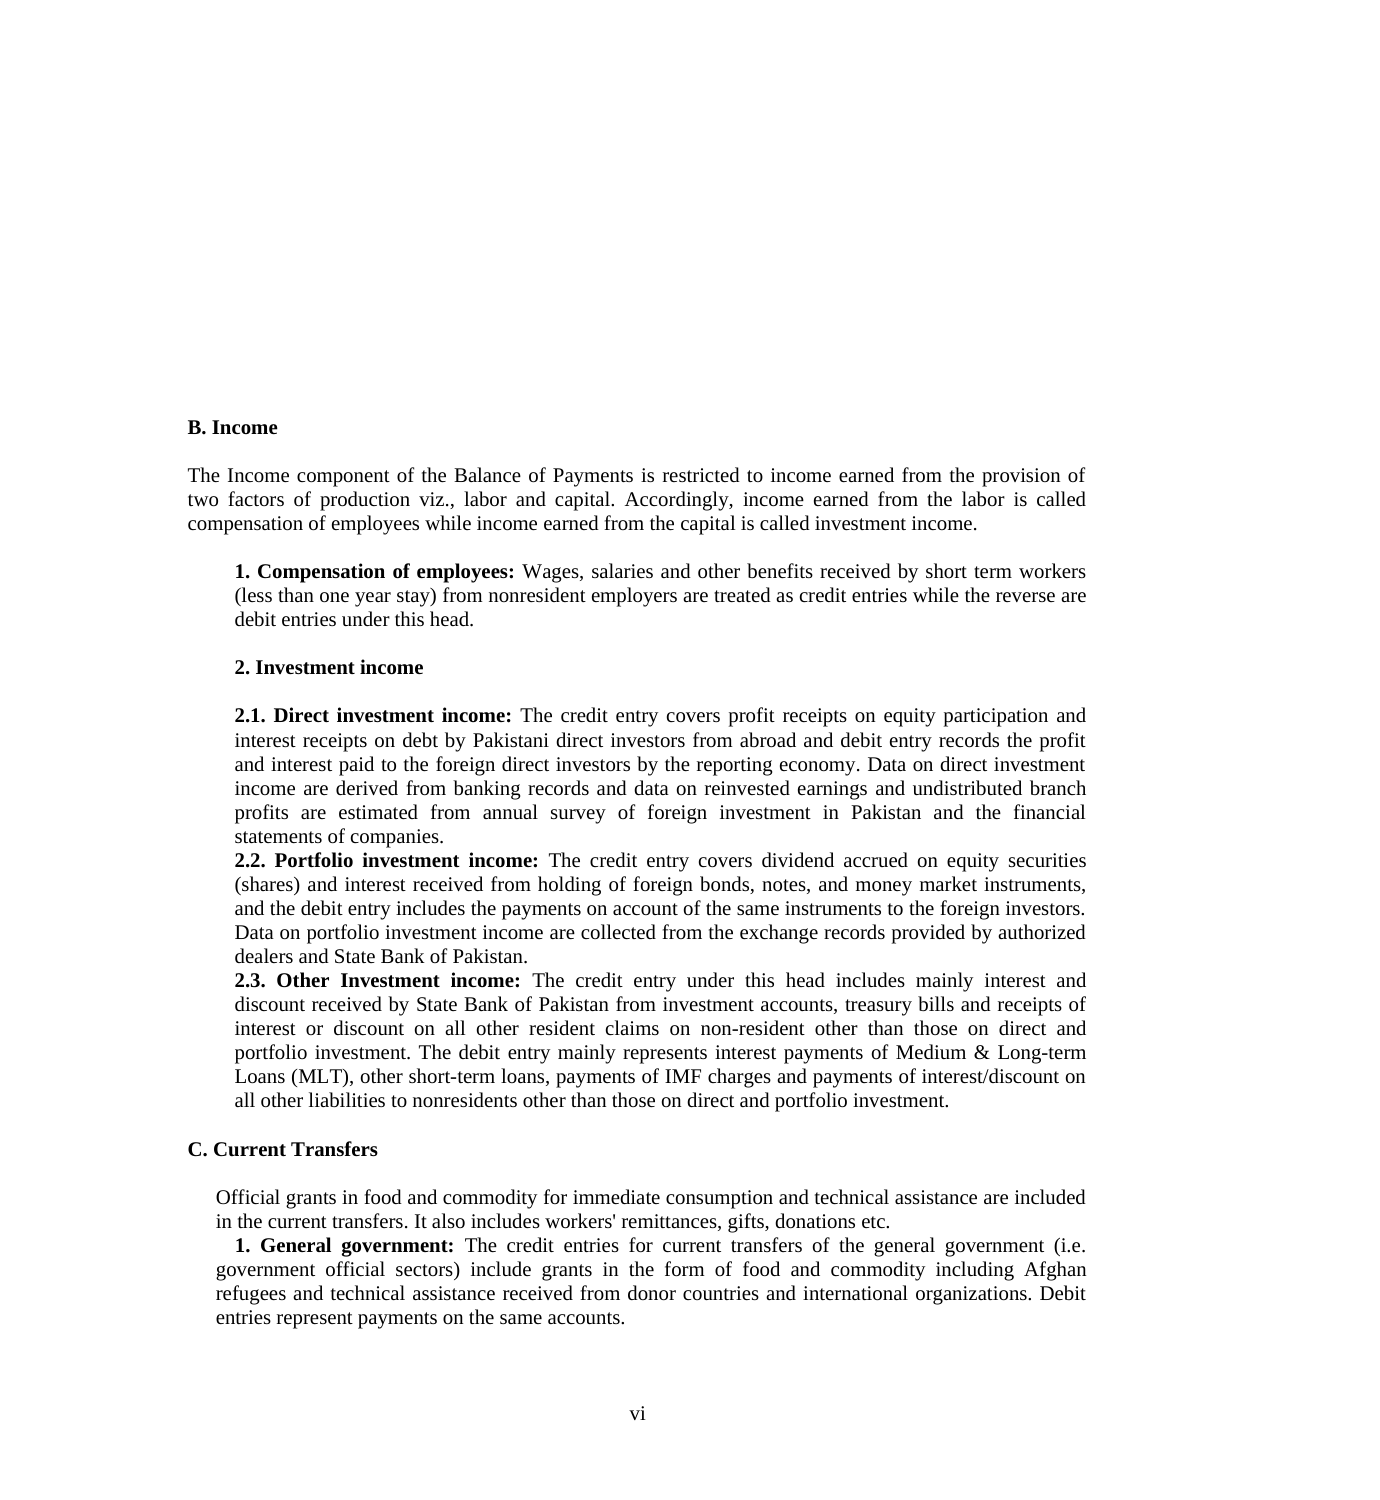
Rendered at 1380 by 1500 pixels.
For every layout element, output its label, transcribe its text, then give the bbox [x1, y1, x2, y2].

text B. Income [187, 415, 1087, 439]
text Official grants in food and commodity for immediate consumption and technical assistance are included in the current transfers. It also includes workers' remittances, gifts, donations etc. [216, 1185, 1087, 1233]
text 2.2. Portfolio investment income: The credit entry covers dividend accrued on equity securities (shares) and interest received from holding of foreign bonds, notes, and money market instruments, and the debit entry includes the payments on account of the same instruments to the foreign investors. Data on portfolio investment income are collected from the exchange records provided by authorized dealers and State Bank of . [234, 848, 1087, 968]
text 2. Investment income [234, 655, 1087, 679]
text 2.3. Other Investment income: The credit entry under this head includes mainly interest and discount received by State Bank of Pakistan from investment accounts, treasury bills and receipts of interest or discount on all other resident claims on non-resident other than those on direct and portfolio investment. The debit entry mainly represents interest payments of Medium & Long-term Loans (MLT), other short-term loans, payments of IMF charges and payments of interest/discount on all other liabilities to nonresidents other than those on direct and portfolio investment. [234, 968, 1087, 1112]
text 1. Compensation of employees: Wages, salaries and other benefits received by short term workers (less than one year stay) from nonresident employers are treated as credit entries while the reverse are debit entries under this head. [234, 559, 1087, 631]
text 1. General government: The credit entries for current transfers of the general government (i.e. government official sectors) include grants in the form of food and commodity including Afghan refugees and technical assistance received from donor countries and international organizations. Debit entries represent payments on the same accounts. [216, 1233, 1087, 1329]
text 2.1. Direct investment income: The credit entry covers profit receipts on equity participation and interest receipts on debt by Pakistani direct investors from abroad and debit entry records the profit and interest paid to the foreign direct investors by the reporting economy. Data on direct investment income are derived from banking records and data on reinvested earnings and undistributed branch profits are estimated from annual survey of foreign investment in Pakistan and the financial statements of companies. [234, 703, 1087, 848]
text The Income component of the Balance of Payments is restricted to income earned from the provision of two factors of production viz., labor and capital. Accordingly, income earned from the labor is called compensation of employees while income earned from the capital is called investment income. [187, 463, 1087, 535]
text C. Current Transfers [187, 1137, 1087, 1161]
